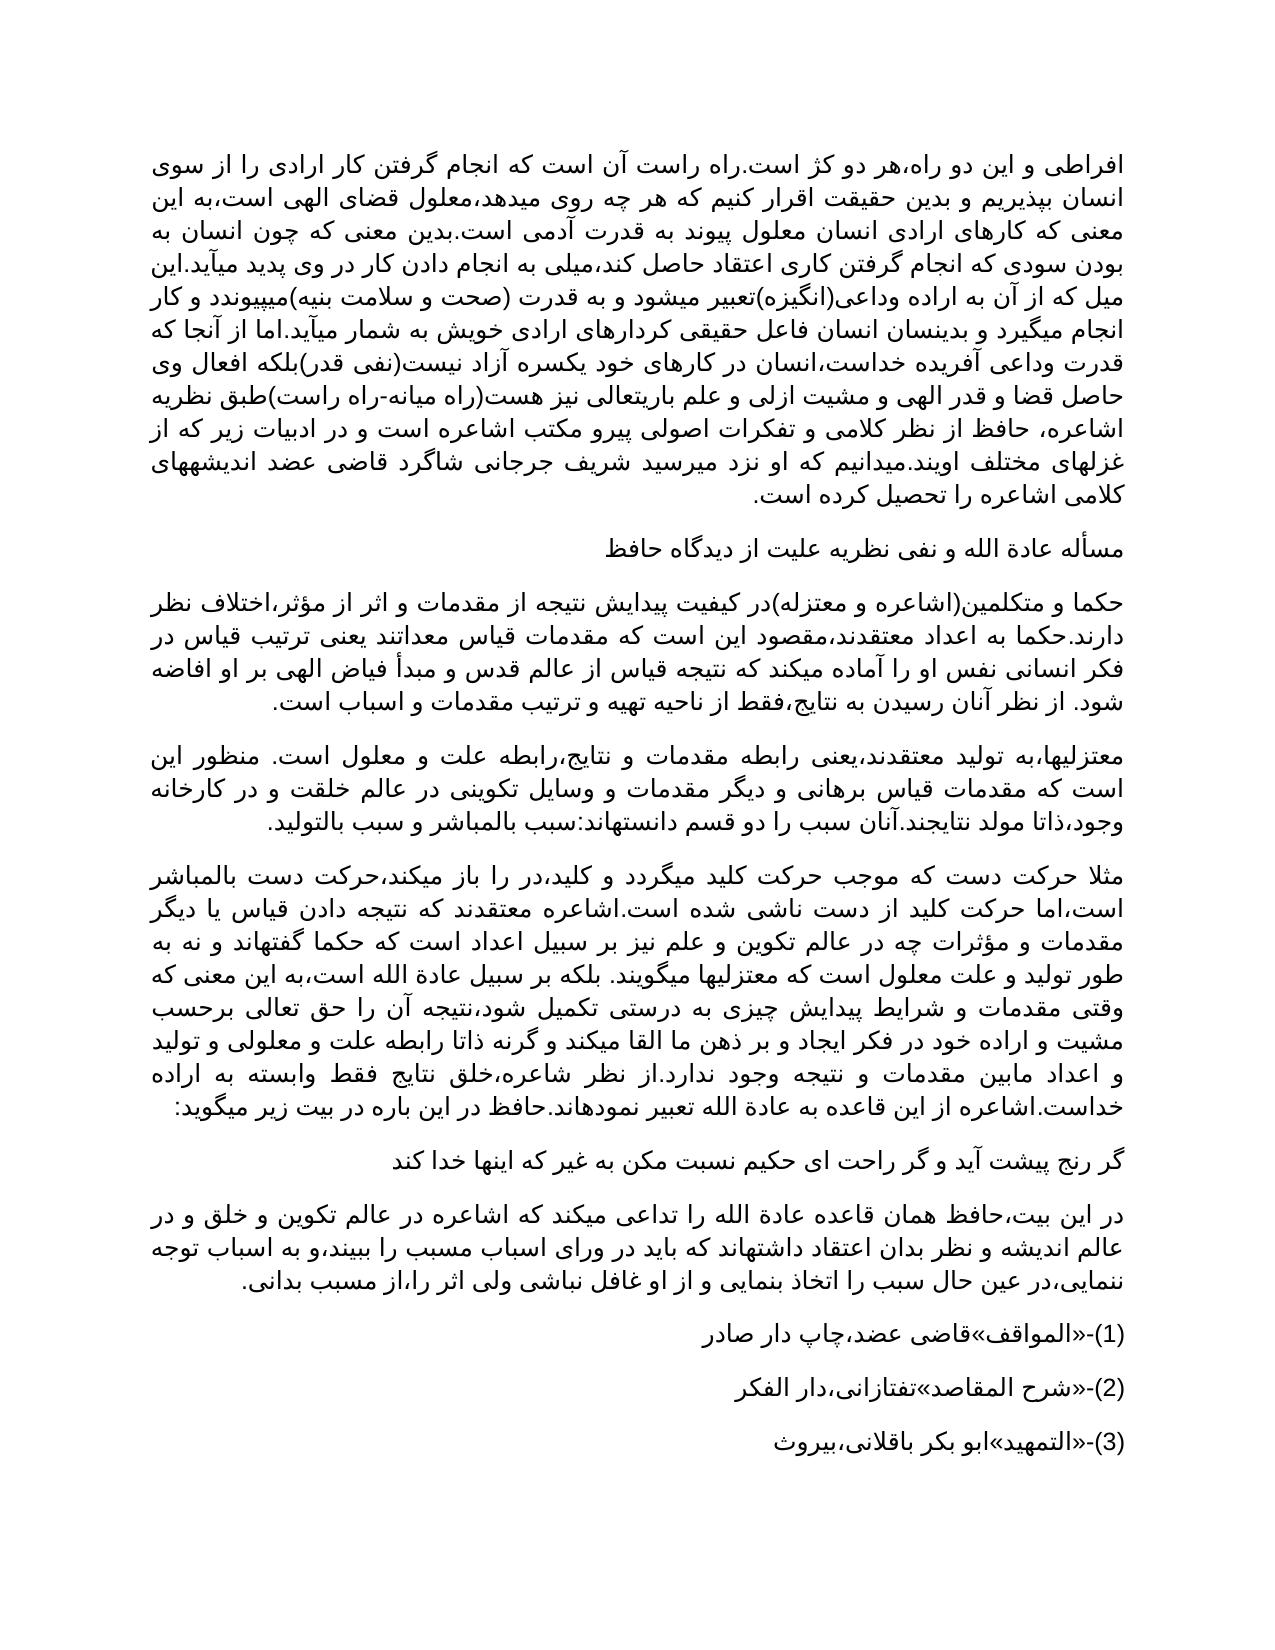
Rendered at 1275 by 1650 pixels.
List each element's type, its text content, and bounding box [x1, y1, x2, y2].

text (1)-«المواقف»قاضی عضد،چاپ دار صادر [150, 1319, 1125, 1348]
text (2)-«شرح المقاصد»تفتازانی،دار الفکر [150, 1373, 1125, 1402]
text (3)-«التمهید»ابو بکر باقلانی،بیروث [150, 1427, 1125, 1456]
text حکما و متکلمین(اشاعره و معتزله)در کیفیت‏ پیدایش نتیجه از مقدمات و اثر از مؤثر،اختلاف‏ نظر دارند.حکما به اعداد معتقدند،مقصود این‏ است که مقدمات قیاس معداتند یعنی ترتیب قیاس‏ در فکر انسانی نفس او را آماده می‏کند که نتیجه قیاس‏ از عالم قدس و مبدأ فیاض الهی بر او افاضه شود. از نظر آنان رسیدن به نتایج،فقط از ناحیه تهیه و ترتیب مقدمات و اسباب است. [150, 588, 1125, 716]
text مسأله عادة الله و نفی نظریه علیت از دیدگاه‏ حافظ [150, 534, 1125, 563]
text در این بیت،حافظ همان قاعده عادة الله را تداعی می‏کند که اشاعره در عالم تکوین و خلق و در عالم اندیشه و نظر بدان اعتقاد داشته‏اند که باید در ورای اسباب مسبب را ببیند،و به اسباب توجه‏ ننمایی،در عین حال سبب را اتخاذ بنمایی و از او غافل نباشی ولی اثر را،از مسبب بدانی. [150, 1199, 1125, 1294]
text مثلا حرکت دست که موجب حرکت کلید می‏گردد و کلید،در را باز می‏کند،حرکت دست‏ بالمباشر است،اما حرکت کلید از دست ناشی شده‏ است.اشاعره معتقدند که نتیجه دادن قیاس یا دیگر مقدمات و مؤثرات چه در عالم تکوین و علم نیز بر سبیل اعداد است که حکما گفته‏اند و نه به طور تولید و علت معلول است که معتزلی‏ها می‏گویند. بلکه بر سبیل عادة الله است،به این معنی که وقتی‏ مقدمات و شرایط پیدایش چیزی به درستی تکمیل‏ شود،نتیجه آن را حق تعالی برحسب مشیت و اراده‏ خود در فکر ایجاد و بر ذهن ما القا می‏کند و گرنه‏ ذاتا رابطه علت و معلولی و تولید و اعداد مابین‏ مقدمات و نتیجه وجود ندارد.از نظر شاعره،خلق‏ نتایج فقط وابسته به اراده خداست.اشاعره از این‏ قاعده به عادة الله تعبیر نموده‏اند.حافظ در این باره‏ در بیت زیر می‏گوید: [150, 861, 1125, 1121]
text گر رنج پیشت آید و گر راحت ای حکیم‏ نسبت مکن به غیر که اینها خدا کند [150, 1146, 1125, 1174]
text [150, 150, 1125, 509]
text معتزلی‏ها،به تولید معتقدند،یعنی رابطه‏ مقدمات و نتایج،رابطه علت و معلول است. منظور این است که مقدمات قیاس برهانی و دیگر مقدمات و وسایل تکوینی در عالم خلقت و در کارخانه وجود،ذاتا مولد نتایجند.آنان سبب را دو قسم دانسته‏اند:سبب بالمباشر و سبب بالتولید. [150, 741, 1125, 836]
